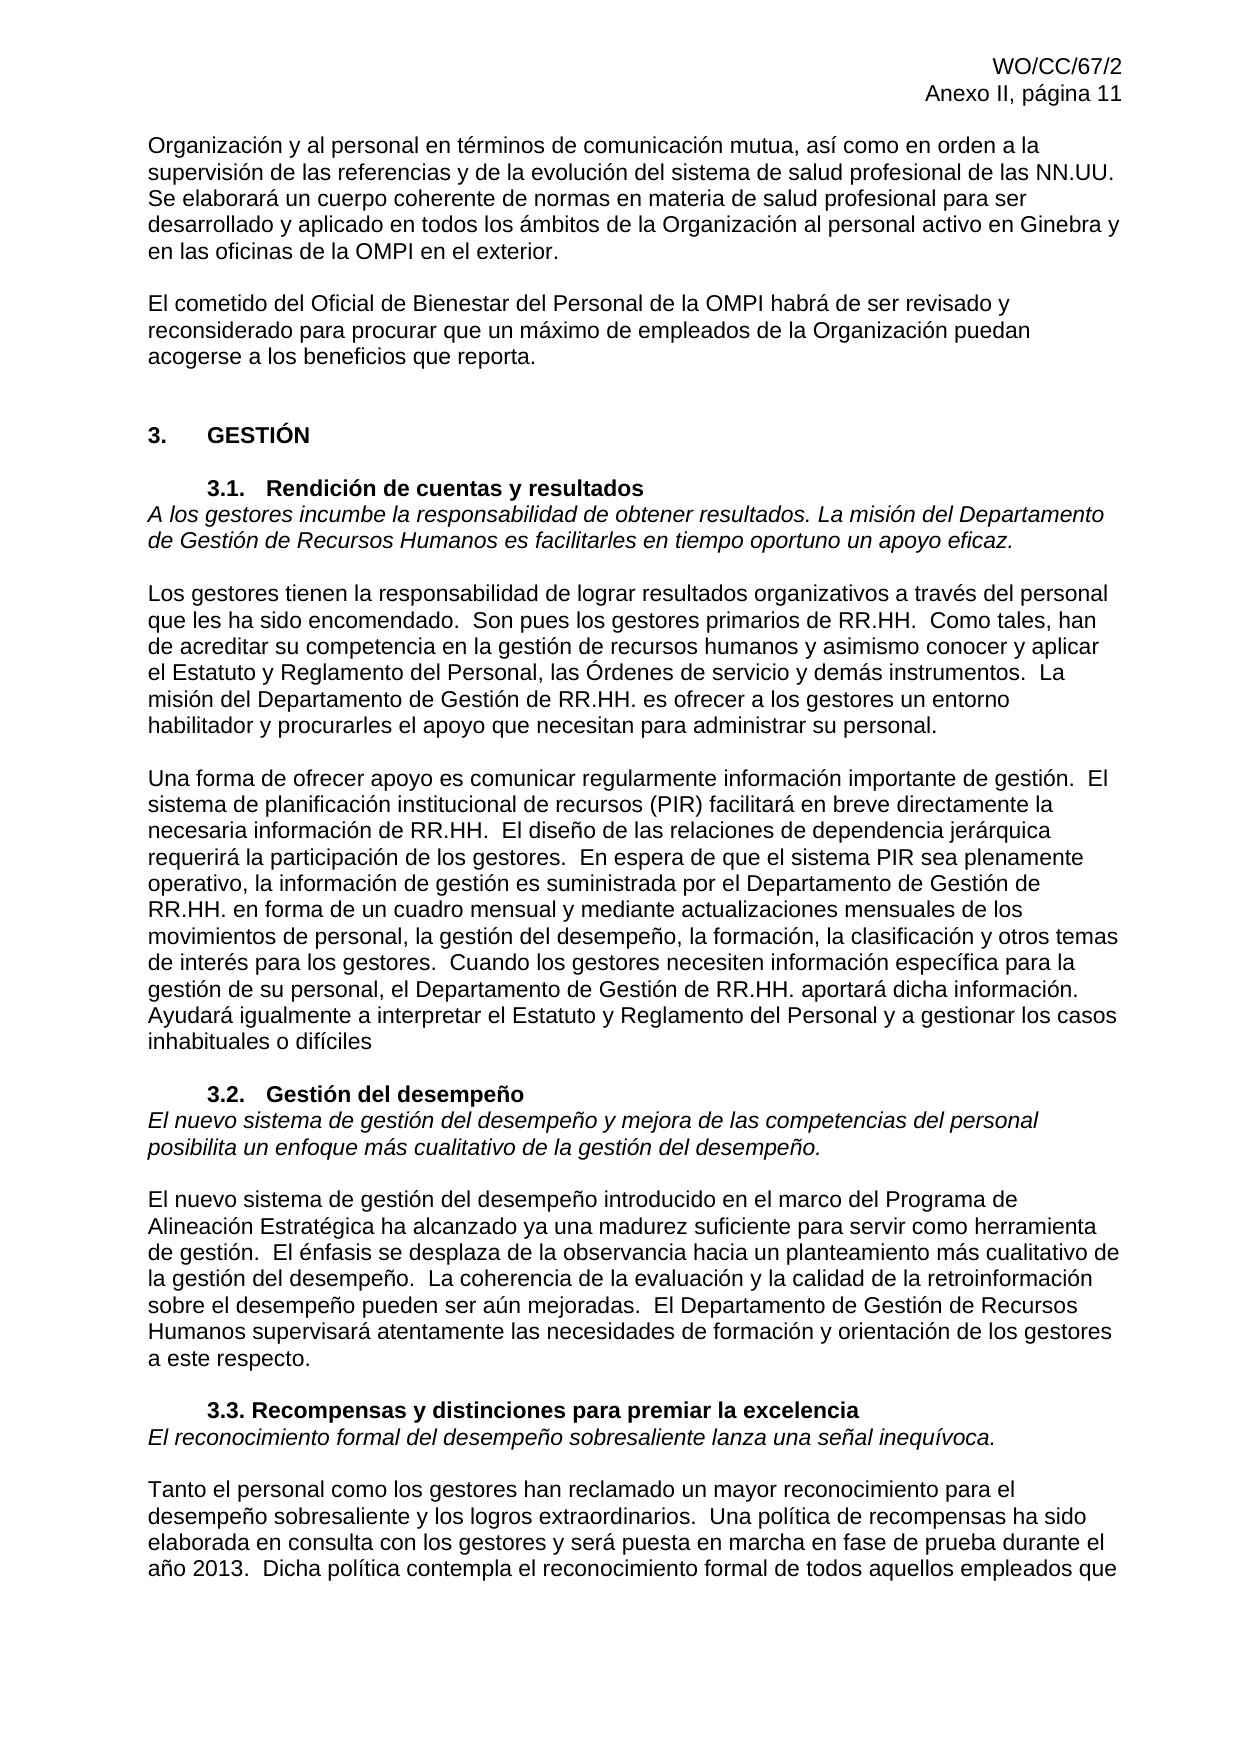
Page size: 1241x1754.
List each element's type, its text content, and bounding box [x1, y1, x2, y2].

text El cometido del Oficial de Bienestar del Personal de la OMPI habrá de ser revisado y reconsiderado para procurar que un máximo de empleados de la Organización puedan acogerse a los beneficios que reporta. [148, 290, 1122, 369]
text El nuevo sistema de gestión del desempeño y mejora de las competencias del personal posibilita un enfoque más cualitativo de la gestión del desempeño. [148, 1107, 1122, 1160]
text 3.3. Recompensas y distinciones para premiar la excelencia [148, 1397, 1122, 1423]
text El reconocimiento formal del desempeño sobresaliente lanza una señal inequívoca. [148, 1423, 1122, 1450]
text El nuevo sistema de gestión del desempeño introducido en el marco del Programa de Alineación Estratégica ha alcanzado ya una madurez suficiente para servir como herramienta de gestión. El énfasis se desplaza de la observancia hacia un planteamiento más cualitativo de la gestión del desempeño. La coherencia de la evaluación y la calidad de la retroinformación sobre el desempeño pueden ser aún mejoradas. El Departamento de Gestión de Recursos Humanos supervisará atentamente las necesidades de formación y orientación de los gestores a este respecto. [148, 1186, 1122, 1371]
text 3.2. Gestión del desempeño [148, 1081, 1122, 1107]
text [148, 132, 1122, 264]
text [148, 1476, 1122, 1582]
text 3.1. Rendición de cuentas y resultados [148, 475, 1122, 501]
text Los gestores tienen la responsabilidad de lograr resultados organizativos a través del personal que les ha sido encomendado. Son pues los gestores primarios de RR.HH. Como tales, han de acreditar su competencia en la gestión de recursos humanos y asimismo conocer y aplicar el Estatuto y Reglamento del Personal, las Órdenes de servicio y demás instrumentos. La misión del Departamento de Gestión de RR.HH. es ofrecer a los gestores un entorno habilitador y procurarles el apoyo que necesitan para administrar su personal. [148, 580, 1122, 738]
text Una forma de ofrecer apoyo es comunicar regularmente información importante de gestión. El sistema de planificación institucional de recursos (PIR) facilitará en breve directamente la necesaria información de RR.HH. El diseño de las relaciones de dependencia jerárquica requerirá la participación de los gestores. En espera de que el sistema PIR sea plenamente operativo, la información de gestión es suministrada por el Departamento de Gestión de RR.HH. en forma de un cuadro mensual y mediante actualizaciones mensuales de los movimientos de personal, la gestión del desempeño, la formación, la clasificación y otros temas de interés para los gestores. Cuando los gestores necesiten información específica para la gestión de su personal, el Departamento de Gestión de RR.HH. aportará dicha información. Ayudará igualmente a interpretar el Estatuto y Reglamento del Personal y a gestionar los casos inhabituales o difíciles [148, 765, 1122, 1054]
text A los gestores incumbe la responsabilidad de obtener resultados. La misión del Departamento de Gestión de Recursos Humanos es facilitarles en tiempo oportuno un apoyo eficaz. [148, 501, 1122, 554]
text 3. GESTIÓN [148, 422, 1122, 448]
